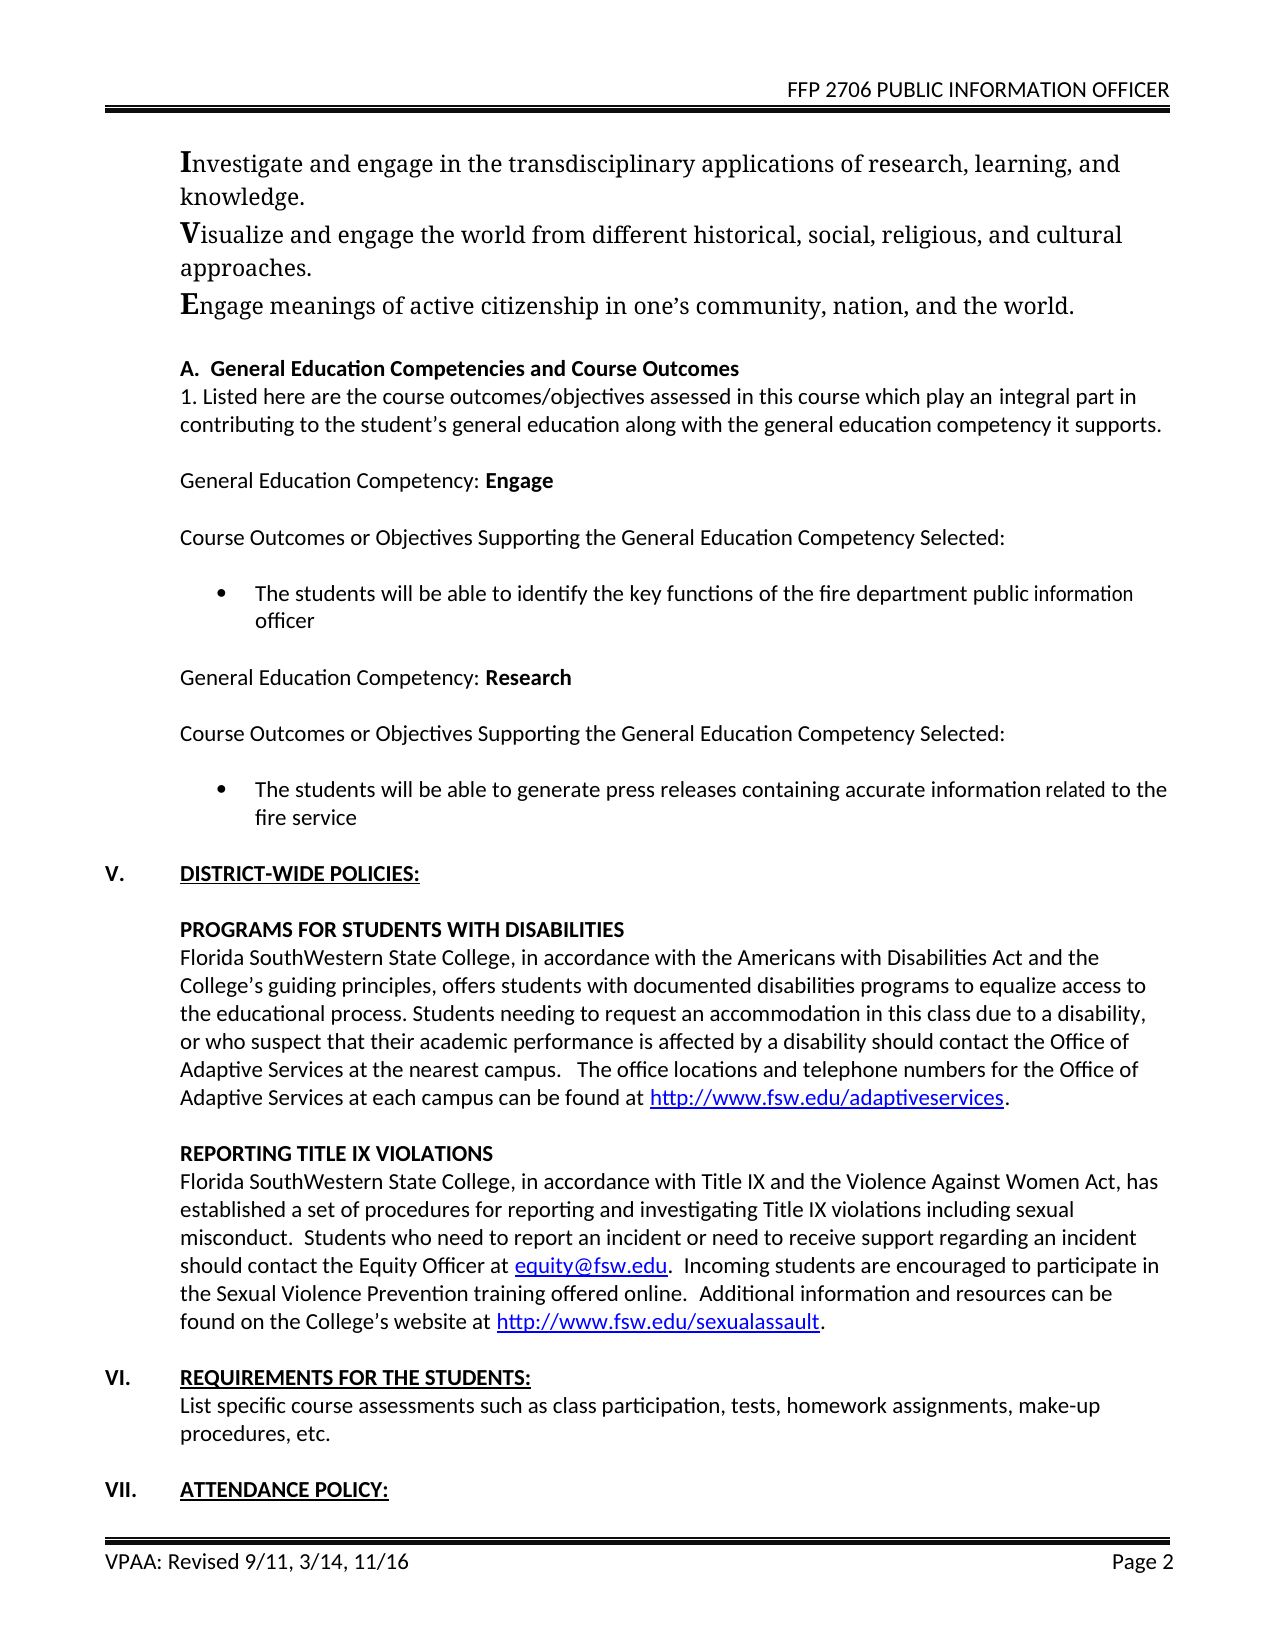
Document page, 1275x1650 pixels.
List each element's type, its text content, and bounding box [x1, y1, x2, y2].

text Investigate and engage in the transdisciplinary applications of research, learning, and knowledge. [180, 142, 1170, 213]
list ATTENDANCE POLICY: [105, 1475, 1170, 1503]
text Course Outcomes or Objectives Supporting the General Education Competency Selected: [105, 719, 1170, 747]
text General Education Competency: Research [105, 663, 1170, 691]
text Engage meanings of active citizenship in one’s community, nation, and the world. [180, 283, 1170, 323]
list DISTRICT-WIDE POLICIES: [105, 859, 1170, 887]
text Programs for Students with Disabilities [180, 915, 1170, 943]
text Florida SouthWestern State College, in accordance with Title IX and the Violence Against Women Act, has established a set of procedures for reporting and investigating Title IX violations including sexual misconduct. Students who need to report an incident or need to receive support regarding an incident should contact the Equity Officer at equity@fsw.edu. Incoming students are encouraged to participate in the Sexual Violence Prevention training offered online. Additional information and resources can be found on the College’s website at http://www.fsw.edu/sexualassault. [180, 1167, 1170, 1335]
text Florida SouthWestern State College, in accordance with the Americans with Disabilities Act and the College’s guiding principles, offers students with documented disabilities programs to equalize access to the educational process. Students needing to request an accommodation in this class due to a disability, or who suspect that their academic performance is affected by a disability should contact the Office of Adaptive Services at the nearest campus. The office locations and telephone numbers for the Office of Adaptive Services at each campus can be found at http://www.fsw.edu/adaptiveservices. [180, 943, 1170, 1111]
text 1. Listed here are the course outcomes/objectives assessed in this course which play an integral part in contributing to the student’s general education along with the general education competency it supports. [180, 382, 1170, 438]
list The students will be able to identify the key functions of the fire department public information officer [217, 579, 1170, 635]
list The students will be able to generate press releases containing accurate information related to the fire service [217, 775, 1170, 831]
text REPORTING TITLE IX VIOLATIONS [180, 1139, 1170, 1167]
text List specific course assessments such as class participation, tests, homework assignments, make-up procedures, etc. [180, 1391, 1170, 1447]
text General Education Competency: Engage [105, 467, 1170, 494]
text A. General Education Competencies and Course Outcomes [105, 354, 1170, 382]
text Visualize and engage the world from different historical, social, religious, and cultural approaches. [180, 213, 1170, 283]
list REQUIREMENTS FOR THE STUDENTS: [105, 1363, 1170, 1391]
text Course Outcomes or Objectives Supporting the General Education Competency Selected: [105, 523, 1170, 551]
